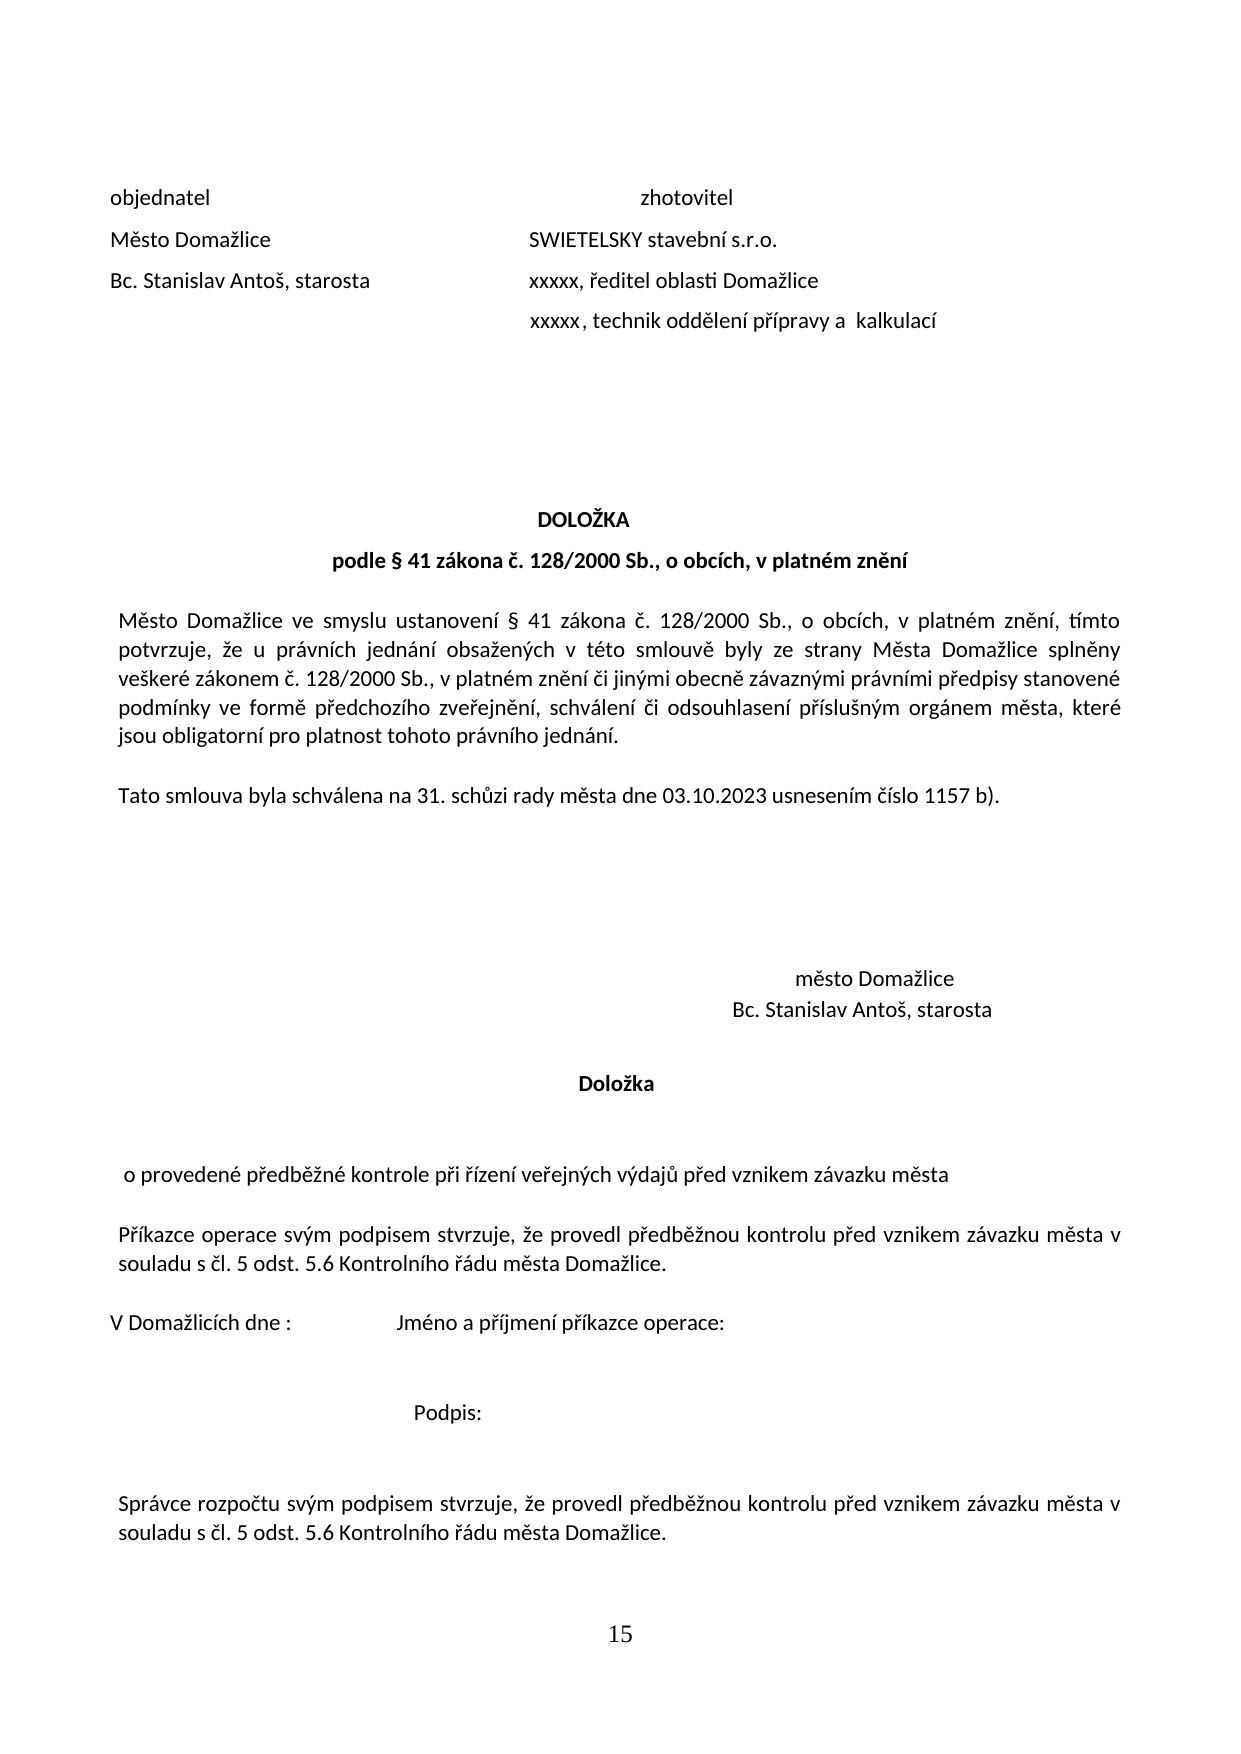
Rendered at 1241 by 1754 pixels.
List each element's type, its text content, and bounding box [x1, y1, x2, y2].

text Příkazce operace svým podpisem stvrzuje, že provedl předběžnou kontrolu před vznikem závazku města v souladu s čl. 5 odst. 5.6 Kontrolního řádu města Domažlice. [118, 1220, 1123, 1277]
text DOLOŽKA [110, 505, 1123, 533]
text Bc. Stanislav Antoš, starosta [110, 995, 1123, 1023]
text Město Domažlice SWIETELSKY stavební s.r.o. [110, 225, 1123, 253]
text V Domažlicích dne : Jméno a příjmení příkazce operace: [110, 1308, 1123, 1336]
text objednatel zhotovitel [110, 183, 1123, 211]
text město Domažlice [110, 964, 1123, 992]
subtitle Doložka [110, 1069, 1123, 1097]
text Tato smlouva byla schválena na 31. schůzi rady města dne 03.10.2023 usnesením číslo 1157 b). [118, 781, 1123, 809]
text Správce rozpočtu svým podpisem stvrzuje, že provedl předběžnou kontrolu před vznikem závazku města v souladu s čl. 5 odst. 5.6 Kontrolního řádu města Domažlice. [118, 1489, 1123, 1546]
text Bc. Stanislav Antoš, starosta xxxxx, ředitel oblasti Domažlice [110, 267, 1123, 294]
text Město Domažlice ve smyslu ustanovení § 41 zákona č. 128/2000 Sb., o obcích, v platném znění, tímto potvrzuje, že u právních jednání obsažených v této smlouvě byly ze strany Města Domažlice splněny veškeré zákonem č. 128/2000 Sb., v platném znění či jinými obecně závaznými právními předpisy stanovené podmínky ve formě předchozího zveřejnění, schválení či odsouhlasení příslušným orgánem města, které jsou obligatorní pro platnost tohoto právního jednání. [118, 606, 1123, 750]
text Podpis: [414, 1398, 1123, 1426]
subtitle podle § 41 zákona č. 128/2000 Sb., o obcích, v platném znění [118, 546, 1122, 574]
text o provedené předběžné kontrole při řízení veřejných výdajů před vznikem závazku města [118, 1160, 1123, 1188]
text xxxxx, technik oddělení přípravy a kalkulací [118, 307, 1060, 376]
